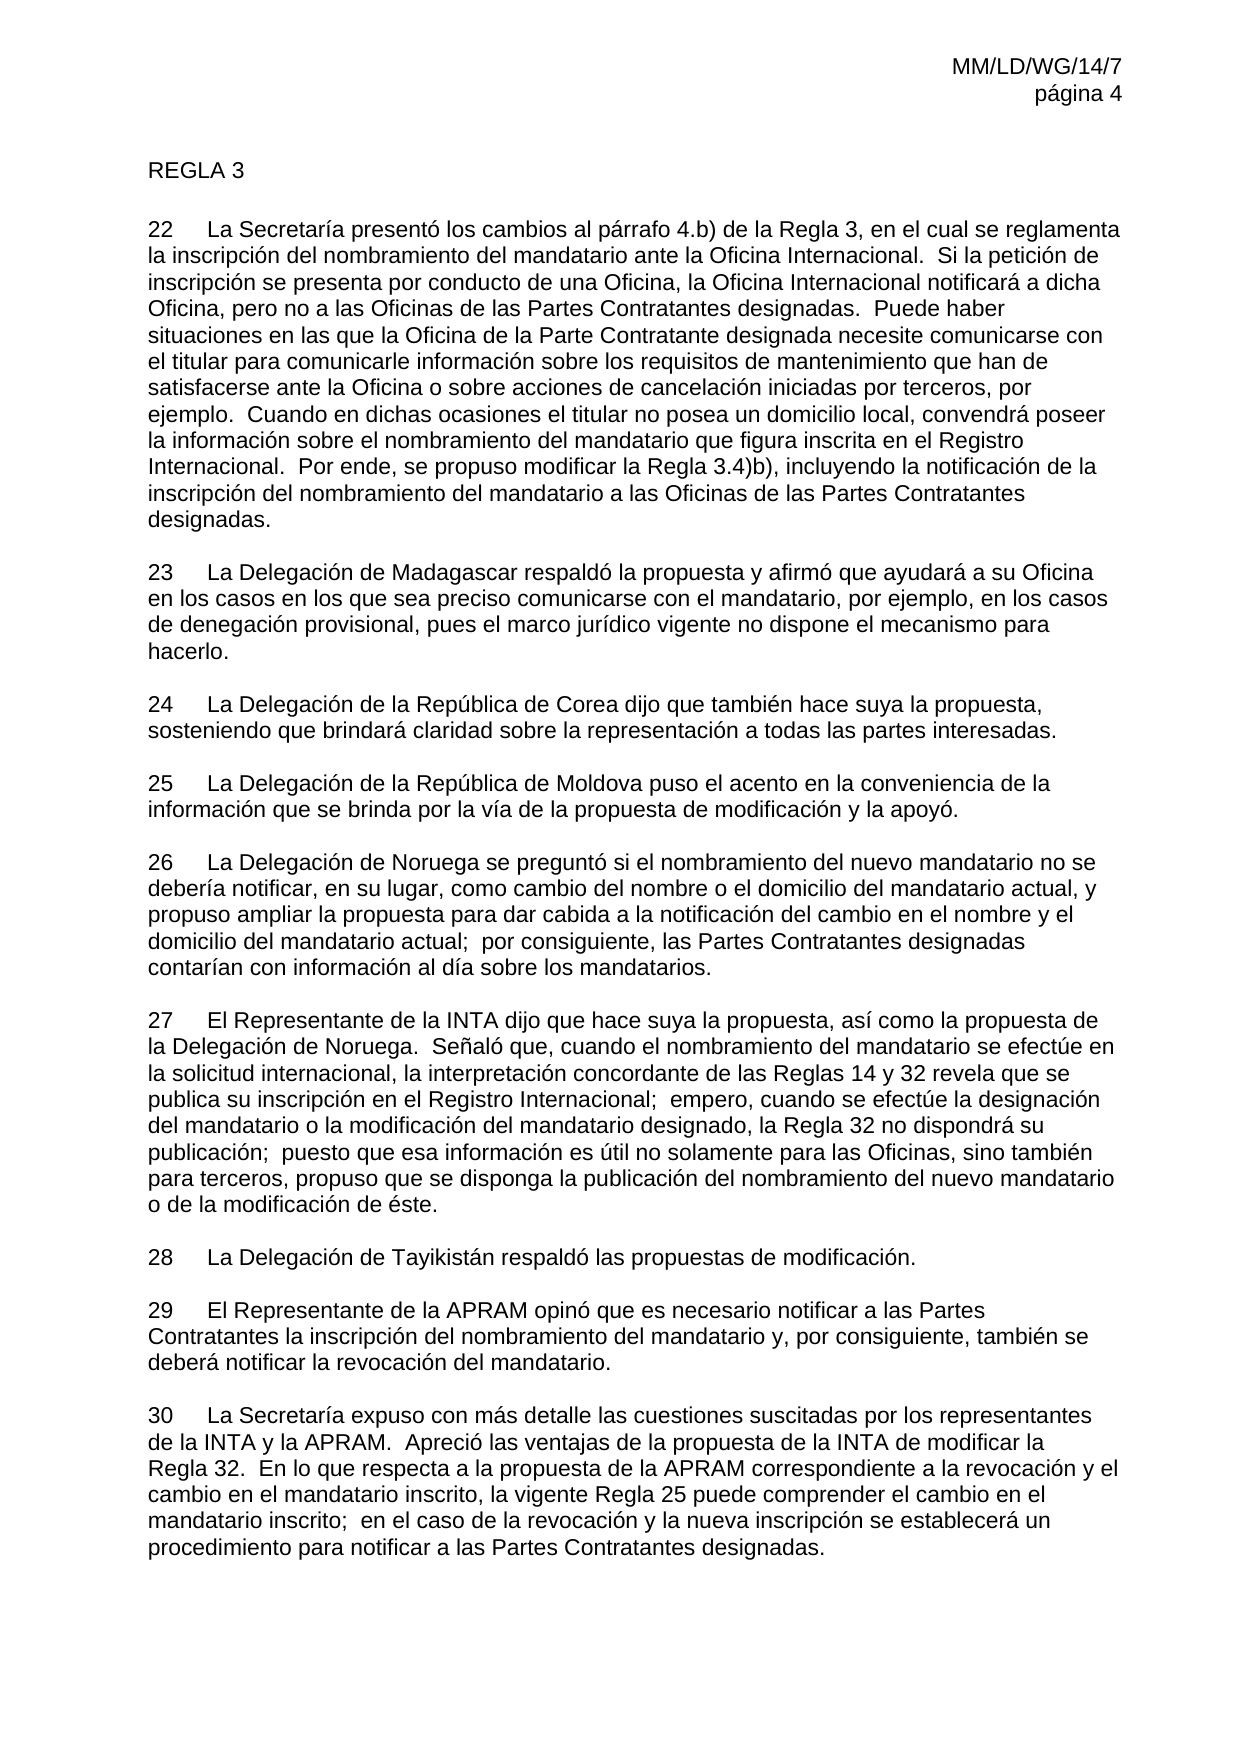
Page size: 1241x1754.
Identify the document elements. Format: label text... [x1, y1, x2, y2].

text La Secretaría expuso con más detalle las cuestiones suscitadas por los representantes de la INTA y la APRAM. Apreció las ventajas de la propuesta de la INTA de modificar la Regla 32. En lo que respecta a la propuesta de la APRAM correspondiente a la revocación y el cambio en el mandatario inscrito, la vigente Regla 25 puede comprender el cambio en el mandatario inscrito; en el caso de la revocación y la nueva inscripción se establecerá un procedimiento para notificar a las Partes Contratantes designadas. [148, 1402, 1122, 1560]
text La Delegación de la República de Corea dijo que también hace suya la propuesta, sosteniendo que brindará claridad sobre la representación a todas las partes interesadas. [148, 691, 1122, 743]
text La Delegación de la República de Moldova puso el acento en la conveniencia de la información que se brinda por la vía de la propuesta de modificación y la apoyó. [148, 769, 1122, 822]
text La Secretaría presentó los cambios al párrafo 4.b) de la Regla 3, en el cual se reglamenta la inscripción del nombramiento del mandatario ante la Oficina Internacional. Si la petición de inscripción se presenta por conducto de una Oficina, la Oficina Internacional notificará a dicha Oficina, pero no a las Oficinas de las Partes Contratantes designadas. Puede haber situaciones en las que la Oficina de la Parte Contratante designada necesite comunicarse con el titular para comunicarle información sobre los requisitos de mantenimiento que han de satisfacerse ante la Oficina o sobre acciones de cancelación iniciadas por terceros, por ejemplo. Cuando en dichas ocasiones el titular no posea un domicilio local, convendrá poseer la información sobre el nombramiento del mandatario que figura inscrita en el Registro Internacional. Por ende, se propuso modificar la Regla 3.4)b), incluyendo la notificación de la inscripción del nombramiento del mandatario a las Oficinas de las Partes Contratantes designadas. [148, 216, 1122, 532]
text La Delegación de Tayikistán respaldó las propuestas de modificación. [148, 1244, 1122, 1270]
text El Representante de la APRAM opinó que es necesario notificar a las Partes Contratantes la inscripción del nombramiento del mandatario y, por consiguiente, también se deberá notificar la revocación del mandatario. [148, 1297, 1122, 1376]
text La Delegación de Madagascar respaldó la propuesta y afirmó que ayudará a su Oficina en los casos en los que sea preciso comunicarse con el mandatario, por ejemplo, en los casos de denegación provisional, pues el marco jurídico vigente no dispone el mecanismo para hacerlo. [148, 559, 1122, 664]
text La Delegación de Noruega se preguntó si el nombramiento del nuevo mandatario no se debería notificar, en su lugar, como cambio del nombre o el domicilio del mandatario actual, y propuso ampliar la propuesta para dar cabida a la notificación del cambio en el nombre y el domicilio del mandatario actual; por consiguiente, las Partes Contratantes designadas contarían con información al día sobre los mandatarios. [148, 849, 1122, 980]
subtitle REGLA 3 [148, 157, 1122, 183]
text El Representante de la INTA dijo que hace suya la propuesta, así como la propuesta de la Delegación de Noruega. Señaló que, cuando el nombramiento del mandatario se efectúe en la solicitud internacional, la interpretación concordante de las Reglas 14 y 32 revela que se publica su inscripción en el Registro Internacional; empero, cuando se efectúe la designación del mandatario o la modificación del mandatario designado, la Regla 32 no dispondrá su publicación; puesto que esa información es útil no solamente para las Oficinas, sino también para terceros, propuso que se disponga la publicación del nombramiento del nuevo mandatario o de la modificación de éste. [148, 1007, 1122, 1218]
